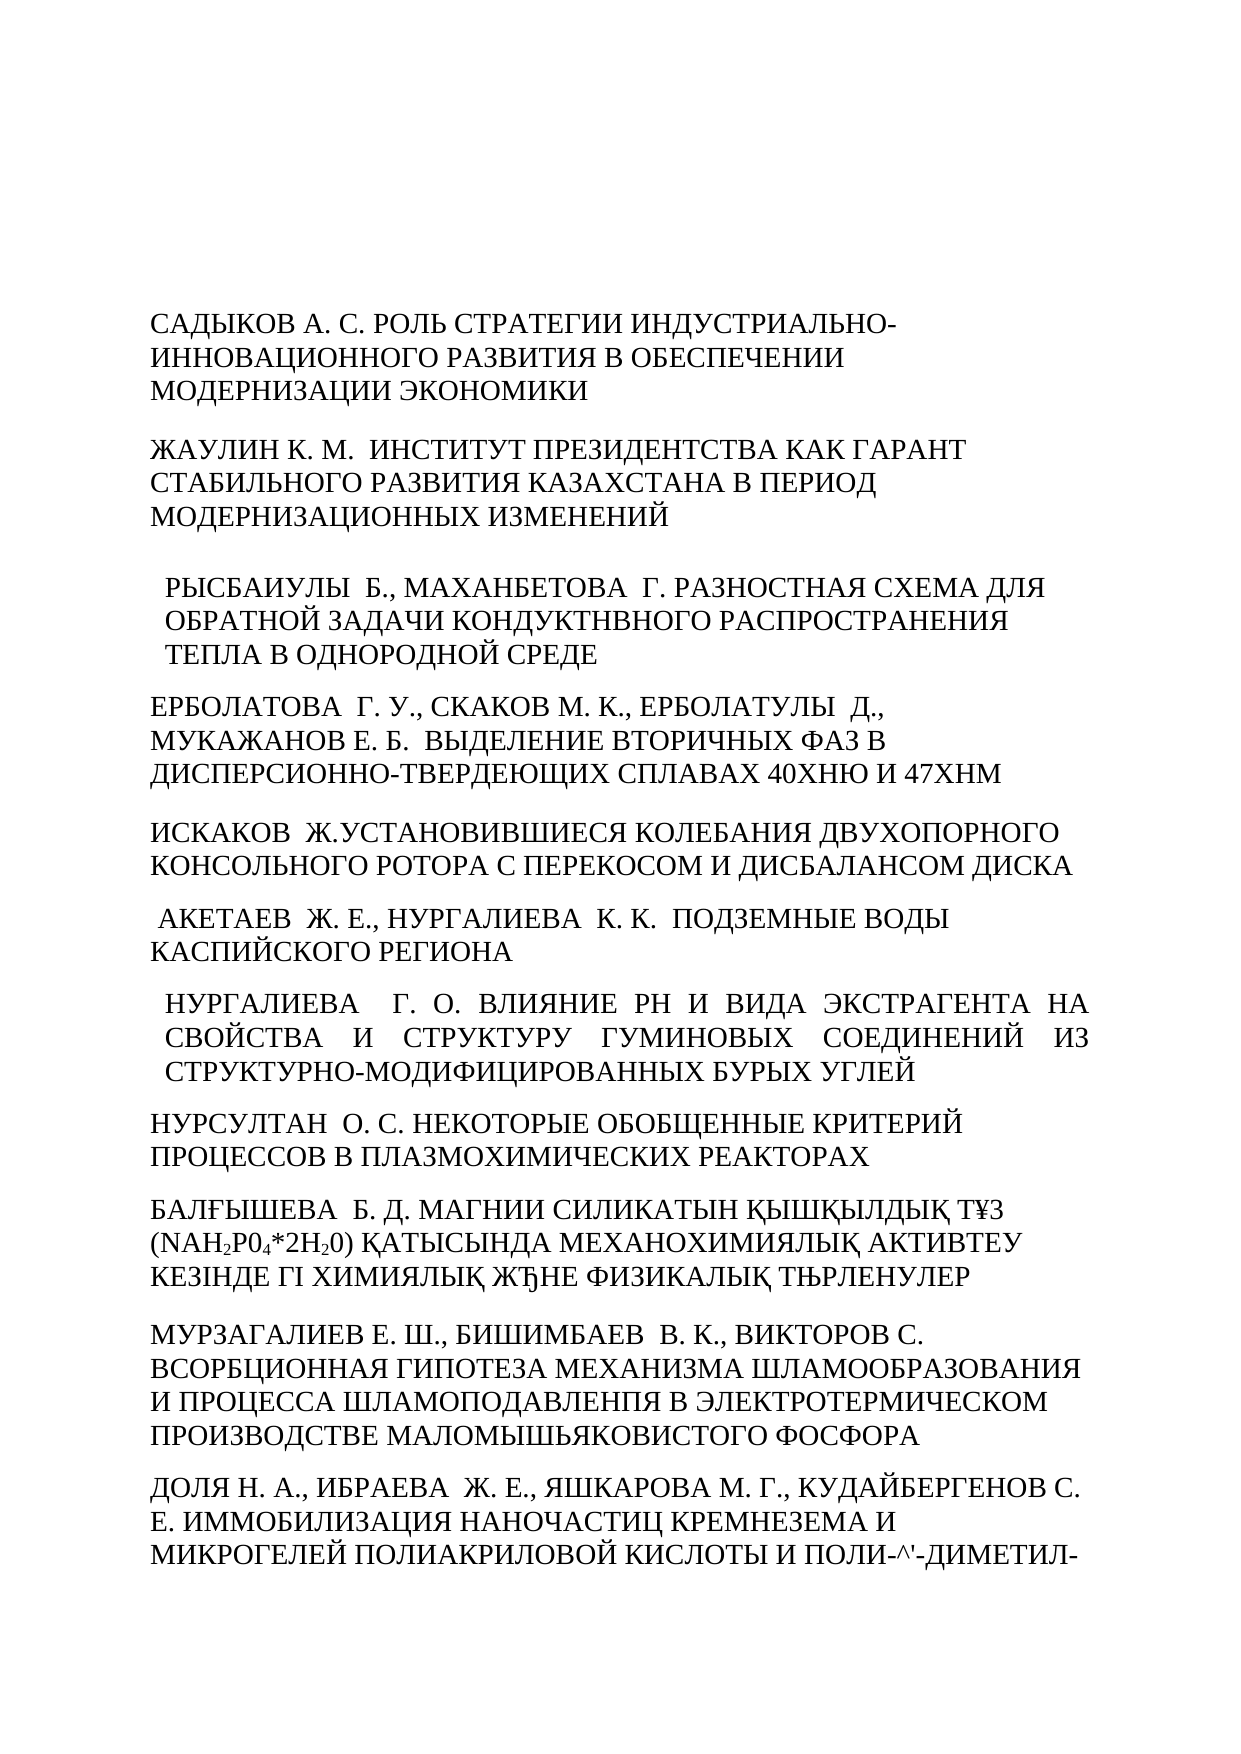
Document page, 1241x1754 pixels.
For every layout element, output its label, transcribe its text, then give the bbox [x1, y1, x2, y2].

text МУРЗАГАЛИЕВ Е. Ш., БИШИМБАЕВ В. К., ВИКТОРОВ С. ВСОРБЦИОННАЯ ГИПОТЕЗА МЕХАНИЗМА ШЛАМООБРАЗОВАНИЯ И ПРОЦЕССА ШЛАМОПОДАВЛЕНПЯ В ЭЛЕКТРОТЕРМИЧЕСКОМ ПРОИЗВОДСТВЕ МАЛОМЫШЬЯКОВИСТОГО ФОСФОРА [150, 1317, 1088, 1452]
text АКЕТАЕВ Ж. Е., НУРГАЛИЕВА К. К. ПОДЗЕМНЫЕ ВОДЫ КАСПИЙСКОГО РЕГИОНА [150, 901, 1090, 968]
text НУРГАЛИЕВА Г. О. ВЛИЯНИЕ РН И ВИДА ЭКСТРАГЕНТА НА СВОЙСТВА И СТРУКТУРУ ГУМИНОВЫХ СОЕДИНЕНИЙ ИЗ СТРУКТУРНО-МОДИФИЦИРОВАННЫХ БУРЫХ УГЛЕЙ [164, 987, 1090, 1087]
text ЕРБОЛАТОВА Г. У., СКАКОВ М. К., ЕРБОЛАТУЛЫ Д., МУКАЖАНОВ Е. Б. ВЫДЕЛЕНИЕ ВТОРИЧНЫХ ФАЗ В ДИСПЕРСИОННО-ТВЕРДЕЮЩИХ СПЛАВАХ 40ХНЮ И 47ХНМ [150, 689, 1086, 790]
text САДЫКОВ А. С. РОЛЬ СТРАТЕГИИ ИНДУСТРИАЛЬНО-ИННОВАЦИОННОГО РАЗВИТИЯ В ОБЕСПЕЧЕНИИ МОДЕРНИЗАЦИИ ЭКОНОМИКИ [150, 306, 1090, 407]
text НУРСУЛТАН О. С. НЕКОТОРЫЕ ОБОБЩЕННЫЕ КРИТЕРИЙ ПРОЦЕССОВ В ПЛАЗМОХИМИЧЕСКИХ РЕАКТОРАХ [150, 1106, 1090, 1173]
text ИСКАКОВ Ж.УСТАНОВИВШИЕСЯ КОЛЕБАНИЯ ДВУХОПОРНОГО КОНСОЛЬНОГО РОТОРА С ПЕРЕКОСОМ И ДИСБАЛАНСОМ ДИСКА [150, 815, 1090, 882]
text РЫСБАИУЛЫ Б., МАХАНБЕТОВА Г. РАЗНОСТНАЯ СХЕМА ДЛЯ ОБРАТНОЙ ЗАДАЧИ КОНДУКТНВНОГО РАСПРОСТРАНЕНИЯ ТЕПЛА В ОДНОРОДНОЙ СРЕДЕ [164, 570, 1090, 671]
text ЖАУЛИН К. M. ИНСТИТУТ ПРЕЗИДЕНТСТВА КАК ГАРАНТ СТАБИЛЬНОГО РАЗВИТИЯ КАЗАХСТАНА В ПЕРИОД МОДЕРНИЗАЦИОННЫХ ИЗМЕНЕНИЙ [150, 432, 1090, 532]
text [150, 1470, 1090, 1571]
text БАЛҒЫШЕВА Б. Д. МАГНИИ СИЛИКАТЫН ҚЫШҚЫЛДЫҚ Т¥3 (NAH2P04*2H20) ҚАТЫСЫНДА МЕХАНОХИМИЯЛЫҚ АКТИВТЕУ КЕЗІНДЕ ГІ ХИМИЯЛЫҚ ЖЂНЕ ФИЗИКАЛЫҚ ТЊРЛЕНУЛЕР [150, 1192, 1090, 1292]
